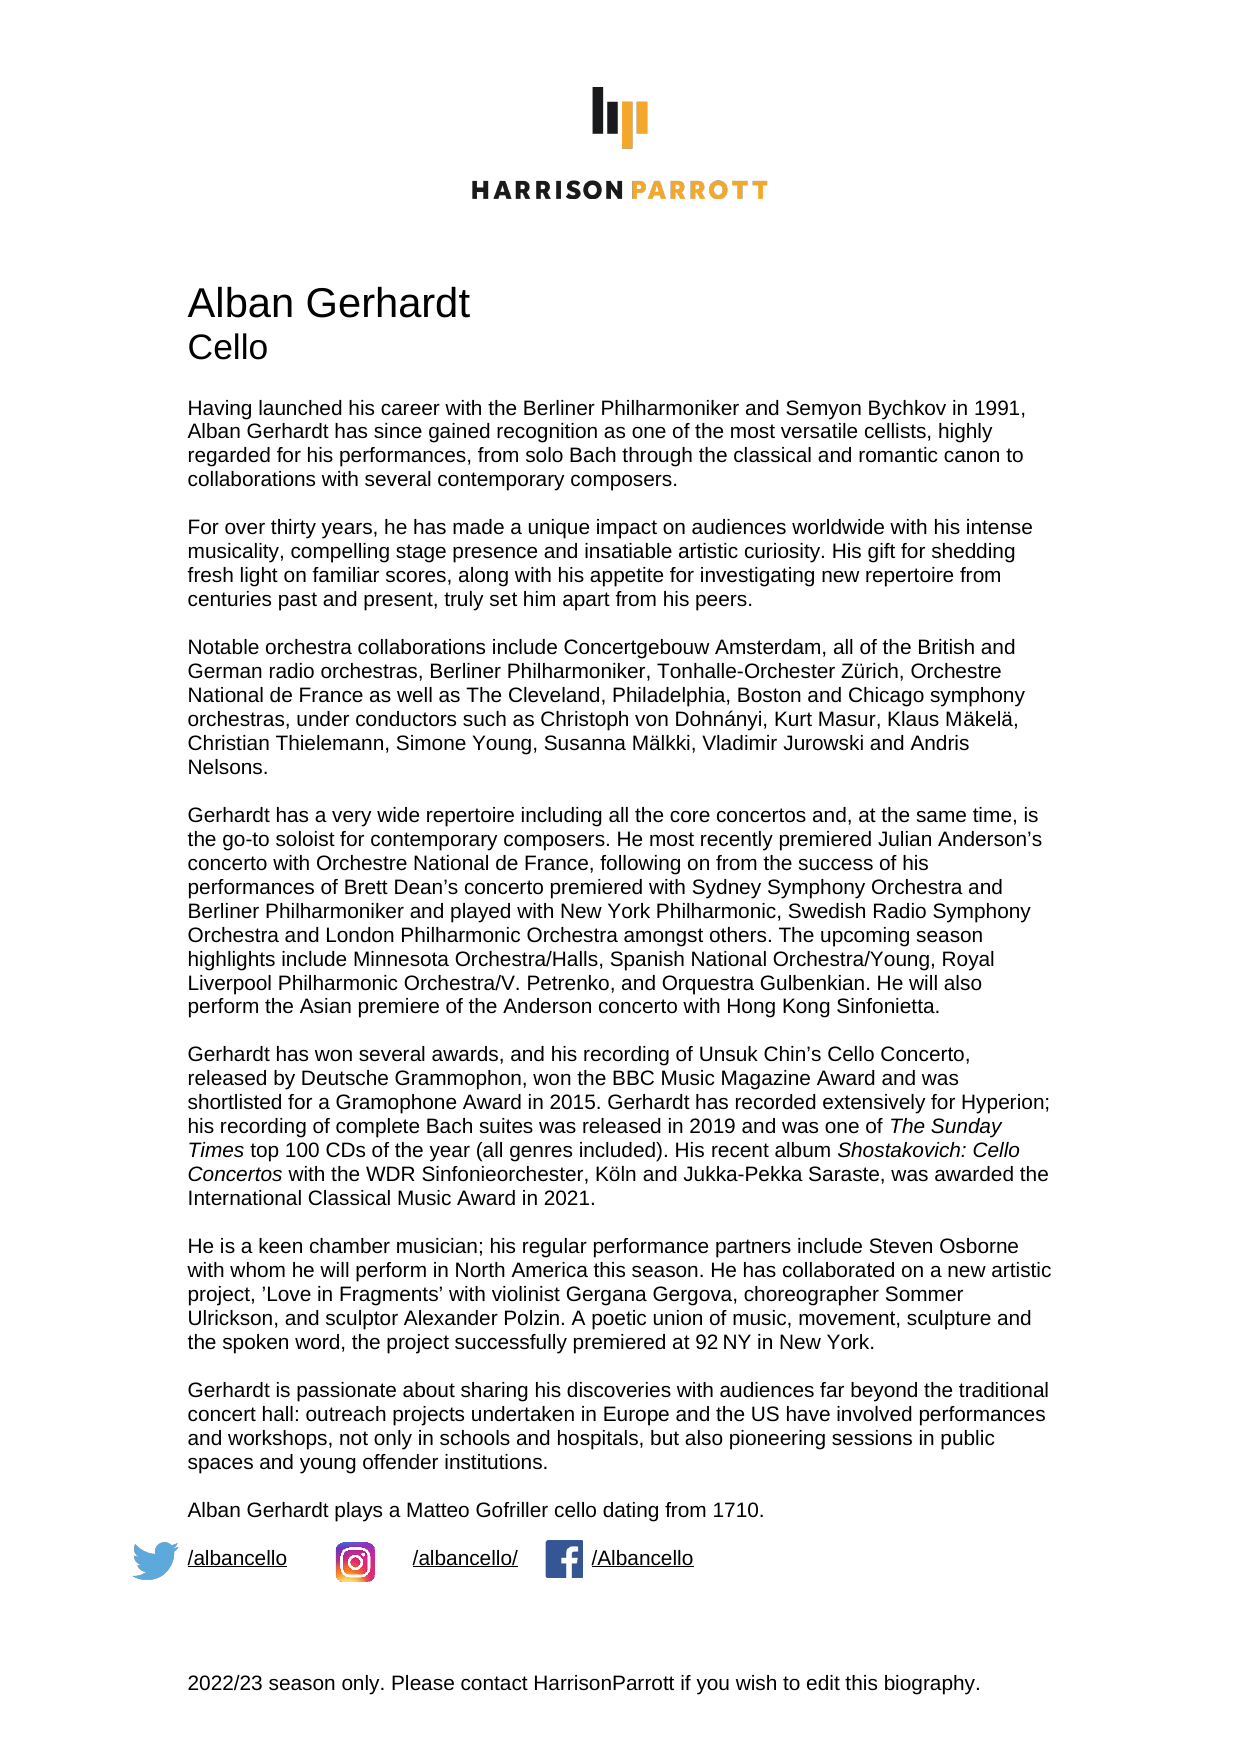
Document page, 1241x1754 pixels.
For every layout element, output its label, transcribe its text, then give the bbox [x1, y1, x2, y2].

text /albancello /albancello/ /Albancello [187, 1545, 335, 1569]
text He is a keen chamber musician; his regular performance partners include Steven Osborne with whom he will perform in North America this season. He has collaborated on a new artistic project, ’Love in Fragments’ with violinist Gergana Gergova, choreographer Sommer Ulrickson, and sculptor Alexander Polzin. A poetic union of music, movement, sculpture and the spoken word, the project successfully premiered at 92 NY in New York. [187, 1234, 1053, 1354]
picture [545, 1540, 583, 1578]
text Gerhardt is passionate about sharing his discoveries with audiences far beyond the traditional concert hall: outreach projects undertaken in Europe and the US have involved performances and workshops, not only in schools and hospitals, but also pioneering sessions in public spaces and young offender institutions. [187, 1378, 1053, 1473]
text /albancello /albancello/ /Albancello [583, 1545, 1053, 1569]
picture [472, 87, 768, 199]
text /albancello /albancello/ /Albancello [375, 1545, 545, 1569]
text Gerhardt has a very wide repertoire including all the core concertos and, at the same time, is the go-to soloist for contemporary composers. He most recently premiered Julian Anderson’s concerto with Orchestre National de France, following on from the success of his performances of Brett Dean’s concerto premiered with Sydney Symphony Orchestra and Berliner Philharmoniker and played with New York Philharmonic, Swedish Radio Symphony Orchestra and London Philharmonic Orchestra amongst others. The upcoming season highlights include Minnesota Orchestra/Halls, Spanish National Orchestra/Young, Royal Liverpool Philharmonic Orchestra/V. Petrenko, and Orquestra Gulbenkian. He will also perform the Asian premiere of the Anderson concerto with Hong Kong Sinfonietta. [187, 803, 1053, 1018]
picture [335, 1542, 375, 1582]
text For over thirty years, he has made a unique impact on audiences worldwide with his intense musicality, compelling stage presence and insatiable artistic curiosity. His gift for shedding fresh light on familiar scores, along with his appetite for investigating new repertoire from centuries past and present, truly set him apart from his peers. [187, 515, 1053, 611]
text Notable orchestra collaborations include Concertgebouw Amsterdam, all of the British and German radio orchestras, Berliner Philharmoniker, Tonhalle-Orchester Zürich, Orchestre National de France as well as The Cleveland, Philadelphia, Boston and Chicago symphony orchestras, under conductors such as Christoph von Dohnányi, Kurt Masur, Klaus Mäkelä, Christian Thielemann, Simone Young, Susanna Mälkki, Vladimir Jurowski and Andris Nelsons. [187, 635, 1053, 779]
text Gerhardt has won several awards, and his recording of Unsuk Chin’s Cello Concerto, released by Deutsche Grammophon, won the BBC Music Magazine Award and was shortlisted for a Gramophone Award in 2015. Gerhardt has recorded extensively for Hyperion; his recording of complete Bach suites was released in 2019 and was one of The Sunday Times top 100 CDs of the year (all genres included). His recent album Shostakovich: Cello Concertos with the WDR Sinfonieorchester, Köln and Jukka-Pekka Saraste, was awarded the International Classical Music Award in 2021. [187, 1042, 1053, 1210]
text Alban Gerhardt plays a Matteo Gofriller cello dating from 1710. [187, 1497, 1053, 1521]
text Having launched his career with the Berliner Philharmoniker and Semyon Bychkov in 1991, Alban Gerhardt has since gained recognition as one of the most versatile cellists, highly regarded for his performances, from solo Bach through the classical and romantic canon to collaborations with several contemporary composers. [187, 395, 1053, 491]
text Alban Gerhardt Cello [187, 278, 1053, 367]
